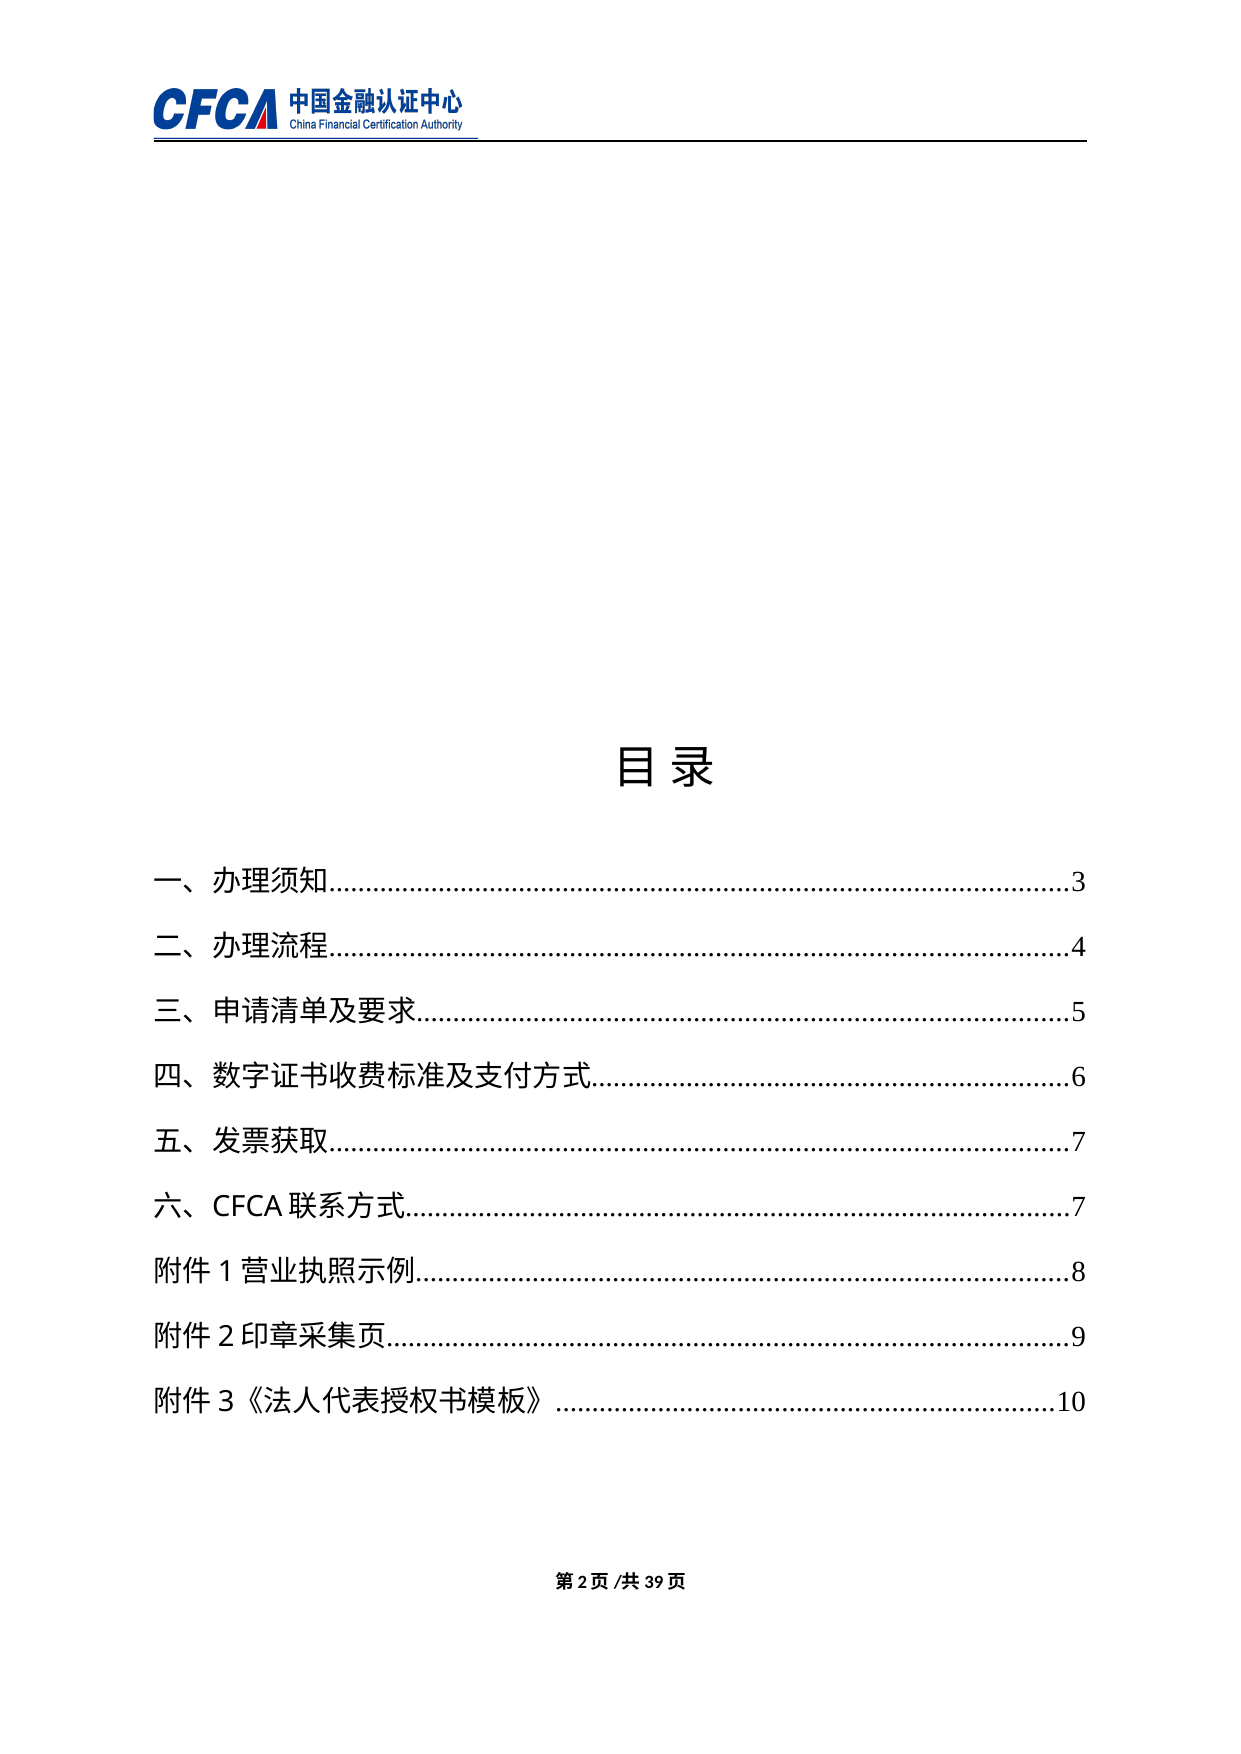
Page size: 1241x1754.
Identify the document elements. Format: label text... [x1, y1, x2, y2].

text 四、数字证书收费标准及支付方式 6 [153, 1041, 1087, 1106]
text 三、申请清单及要求 5 [153, 976, 1087, 1041]
text 附件3《法人代表授权书模板》 10 [153, 1366, 1087, 1431]
text 五、发票获取 7 [153, 1106, 1087, 1171]
text 附件2印章采集页 9 [153, 1301, 1087, 1366]
text 一、办理须知 3 [153, 846, 1087, 911]
text 二、办理流程 4 [153, 911, 1087, 976]
picture [153, 88, 479, 139]
text 目 录 [241, 715, 1087, 813]
text 六、CFCA联系方式 7 [153, 1171, 1087, 1236]
text 附件1营业执照示例 8 [153, 1236, 1087, 1301]
